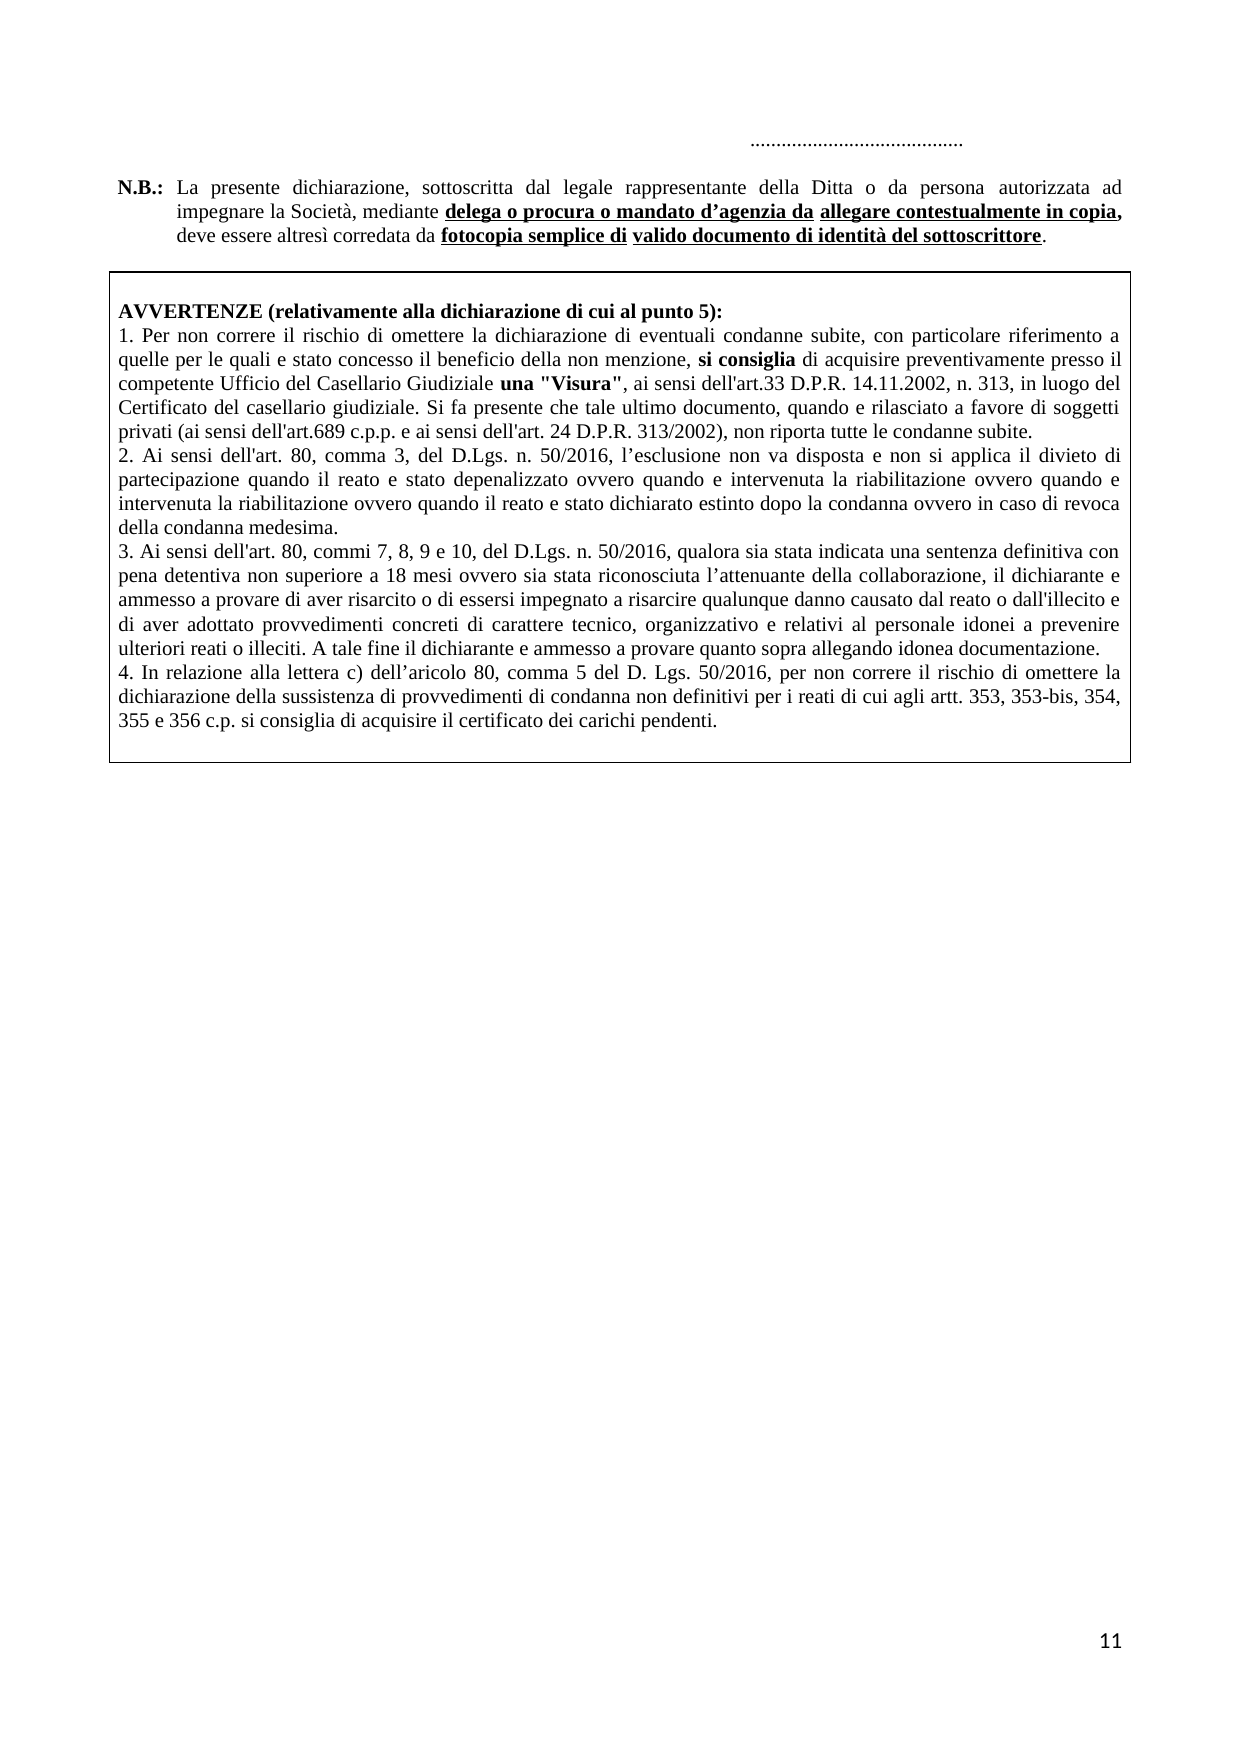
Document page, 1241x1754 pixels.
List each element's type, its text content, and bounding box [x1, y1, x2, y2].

text N.B.: La presente dichiarazione, sottoscritta dal legale rappresentante della Ditta o da persona autorizzata ad impegnare la Società, mediante delega o procura o mandato d’agenzia da allegare contestualmente in copia, deve essere altresì corredata da fotocopia semplice di valido documento di identità del sottoscrittore. [117, 175, 1122, 247]
text 3. Ai sensi dell'art. 80, commi 7, 8, 9 e 10, del D.Lgs. n. 50/2016, qualora sia stata indicata una sentenza definitiva con pena detentiva non superiore a 18 mesi ovvero sia stata riconosciuta l’attenuante della collaborazione, il dichiarante e ammesso a provare di aver risarcito o di essersi impegnato a risarcire qualunque danno causato dal reato o dall'illecito e di aver adottato provvedimenti concreti di carattere tecnico, organizzativo e relativi al personale idonei a prevenire ulteriori reati o illeciti. A tale fine il dichiarante e ammesso a provare quanto sopra allegando idonea documentazione. [118, 539, 1122, 659]
text 2. Ai sensi dell'art. 80, comma 3, del D.Lgs. n. 50/2016, l’esclusione non va disposta e non si applica il divieto di partecipazione quando il reato e stato depenalizzato ovvero quando e intervenuta la riabilitazione ovvero quando e intervenuta la riabilitazione ovvero quando il reato e stato dichiarato estinto dopo la condanna ovvero in caso di revoca della condanna medesima. [118, 443, 1122, 539]
text 4. In relazione alla lettera c) dell’aricolo 80, comma 5 del D. Lgs. 50/2016, per non correre il rischio di omettere la dichiarazione della sussistenza di provvedimenti di condanna non definitivi per i reati di cui agli artt. 353, 353-bis, 354, 355 e 356 c.p. si consiglia di acquisire il certificato dei carichi pendenti. [118, 659, 1122, 732]
text AVVERTENZE (relativamente alla dichiarazione di cui al punto 5): [118, 299, 1122, 323]
text ......................................... [118, 127, 1122, 151]
text 1. Per non correre il rischio di omettere la dichiarazione di eventuali condanne subite, con particolare riferimento a quelle per le quali e stato concesso il beneficio della non menzione, si consiglia di acquisire preventivamente presso il competente Ufficio del Casellario Giudiziale una "Visura", ai sensi dell'art.33 D.P.R. 14.11.2002, n. 313, in luogo del Certificato del casellario giudiziale. Si fa presente che tale ultimo documento, quando e rilasciato a favore di soggetti privati (ai sensi dell'art.689 c.p.p. e ai sensi dell'art. 24 D.P.R. 313/2002), non riporta tutte le condanne subite. [118, 323, 1122, 443]
